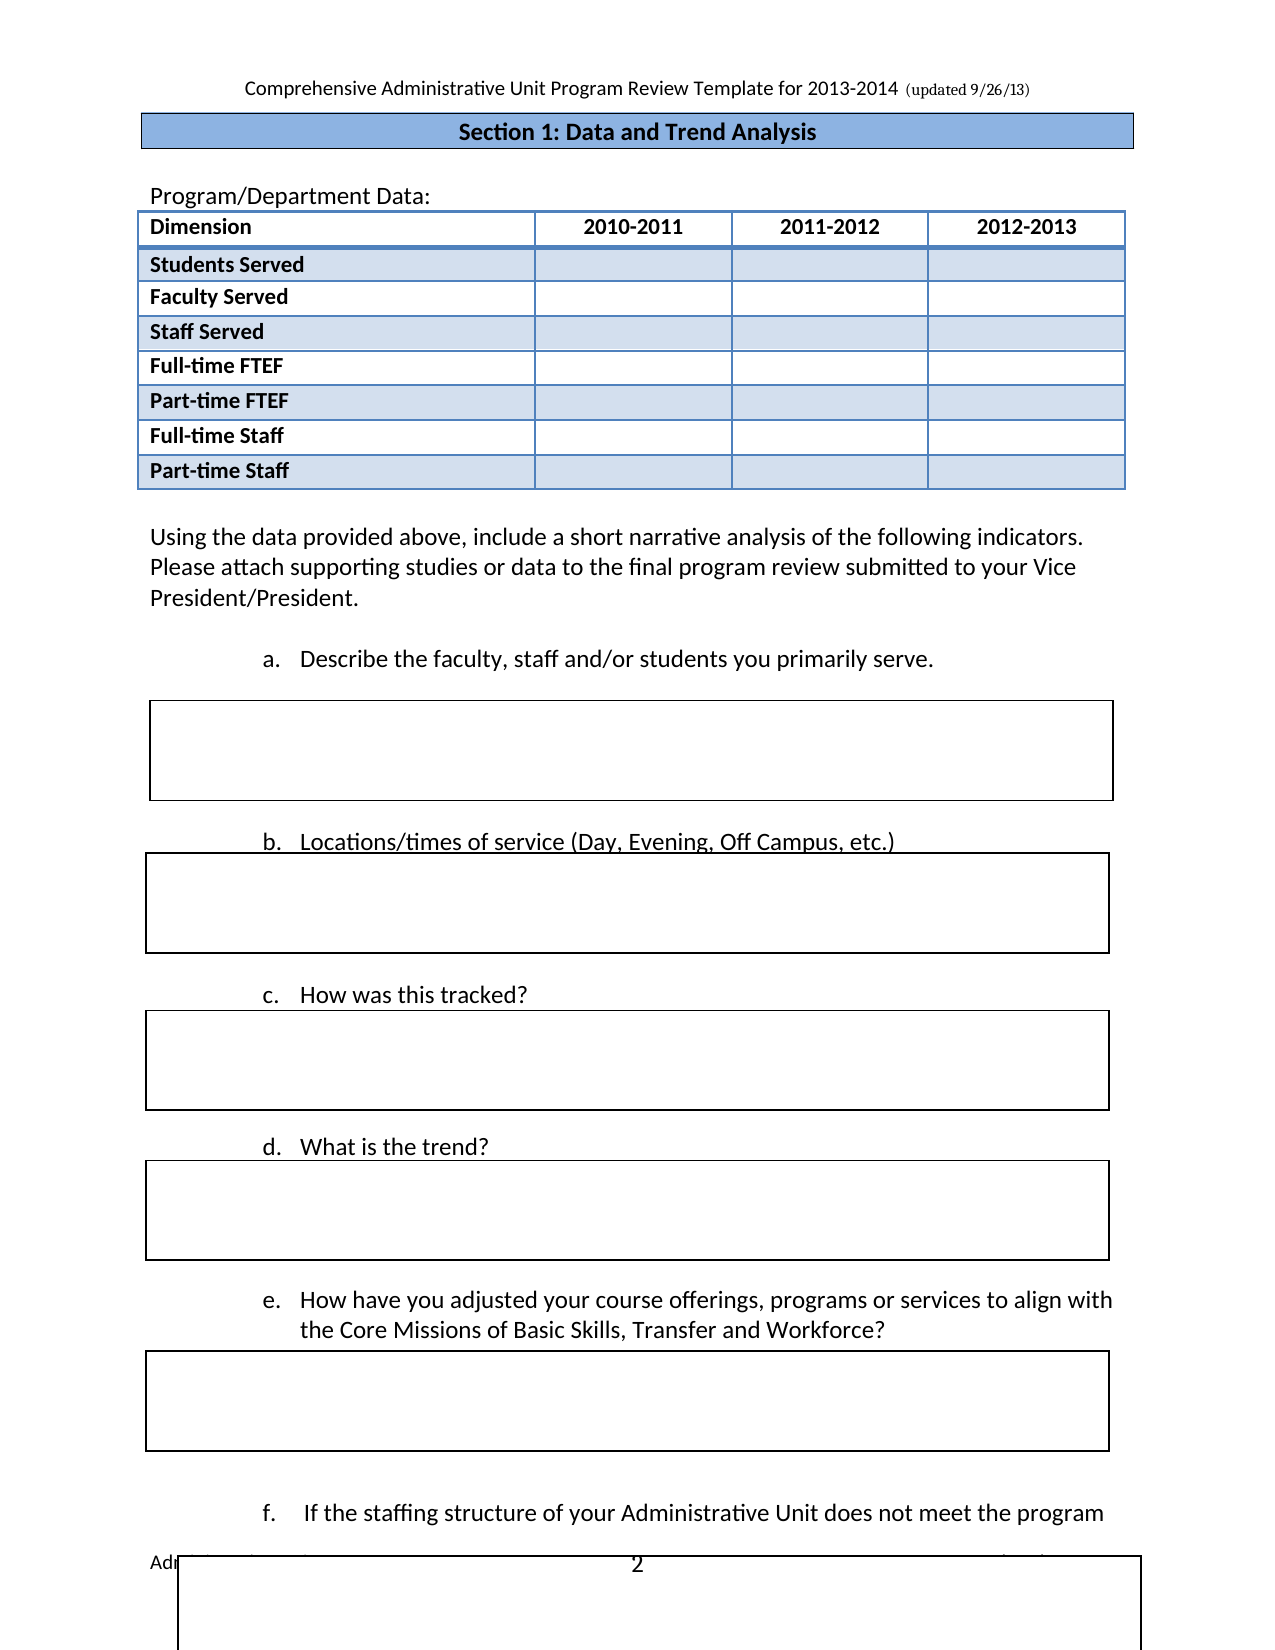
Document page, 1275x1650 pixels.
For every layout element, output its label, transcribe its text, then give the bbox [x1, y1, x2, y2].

list How was this tracked? [262, 979, 1125, 1009]
table_cell [536, 386, 731, 419]
table_cell [733, 282, 927, 315]
table_cell Part-time Staff [139, 456, 534, 488]
table_cell [929, 250, 1124, 280]
table_cell [536, 352, 731, 384]
list Describe the faculty, staff and/or students you primarily serve. [262, 643, 1125, 673]
table_header Dimension [139, 213, 534, 245]
table_cell [929, 421, 1124, 454]
text Program/Department Data: [150, 180, 1125, 210]
table_cell Staff Served [139, 317, 534, 349]
table_cell [929, 386, 1124, 419]
table_cell [929, 282, 1124, 315]
table_cell Full-time FTEF [139, 352, 534, 384]
table_cell [733, 250, 927, 280]
table_cell [536, 317, 731, 349]
table_cell [733, 386, 927, 419]
table_header 2011-2012 [733, 213, 927, 245]
list What is the trend? [262, 1131, 1125, 1162]
table_cell [536, 421, 731, 454]
table_cell [733, 421, 927, 454]
table_cell Faculty Served [139, 282, 534, 315]
table_header 2012-2013 [929, 213, 1124, 245]
list Locations/times of service (Day, Evening, Off Campus, etc.) [262, 826, 1125, 857]
table_cell [536, 250, 731, 280]
table_cell [733, 352, 927, 384]
table_cell [536, 282, 731, 315]
table_cell [929, 317, 1124, 349]
table_cell [536, 456, 731, 488]
text Using the data provided above, include a short narrative analysis of the following indicators. Please attach supporting studies or data to the final program review submitted to your Vice President/President. [150, 521, 1125, 612]
table_cell [929, 456, 1124, 488]
list How have you adjusted your course offerings, programs or services to align with the Core Missions of Basic Skills, Transfer and Workforce? [262, 1284, 1125, 1345]
table_cell Part-time FTEF [139, 386, 534, 419]
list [262, 1498, 1125, 1528]
text Section 1: Data and Trend Analysis [142, 114, 1133, 148]
table_header 2010-2011 [536, 213, 731, 245]
table_cell Full-time Staff [139, 421, 534, 454]
table_cell [929, 352, 1124, 384]
table_cell Students Served [139, 250, 534, 280]
table_cell [733, 317, 927, 349]
table_cell [733, 456, 927, 488]
